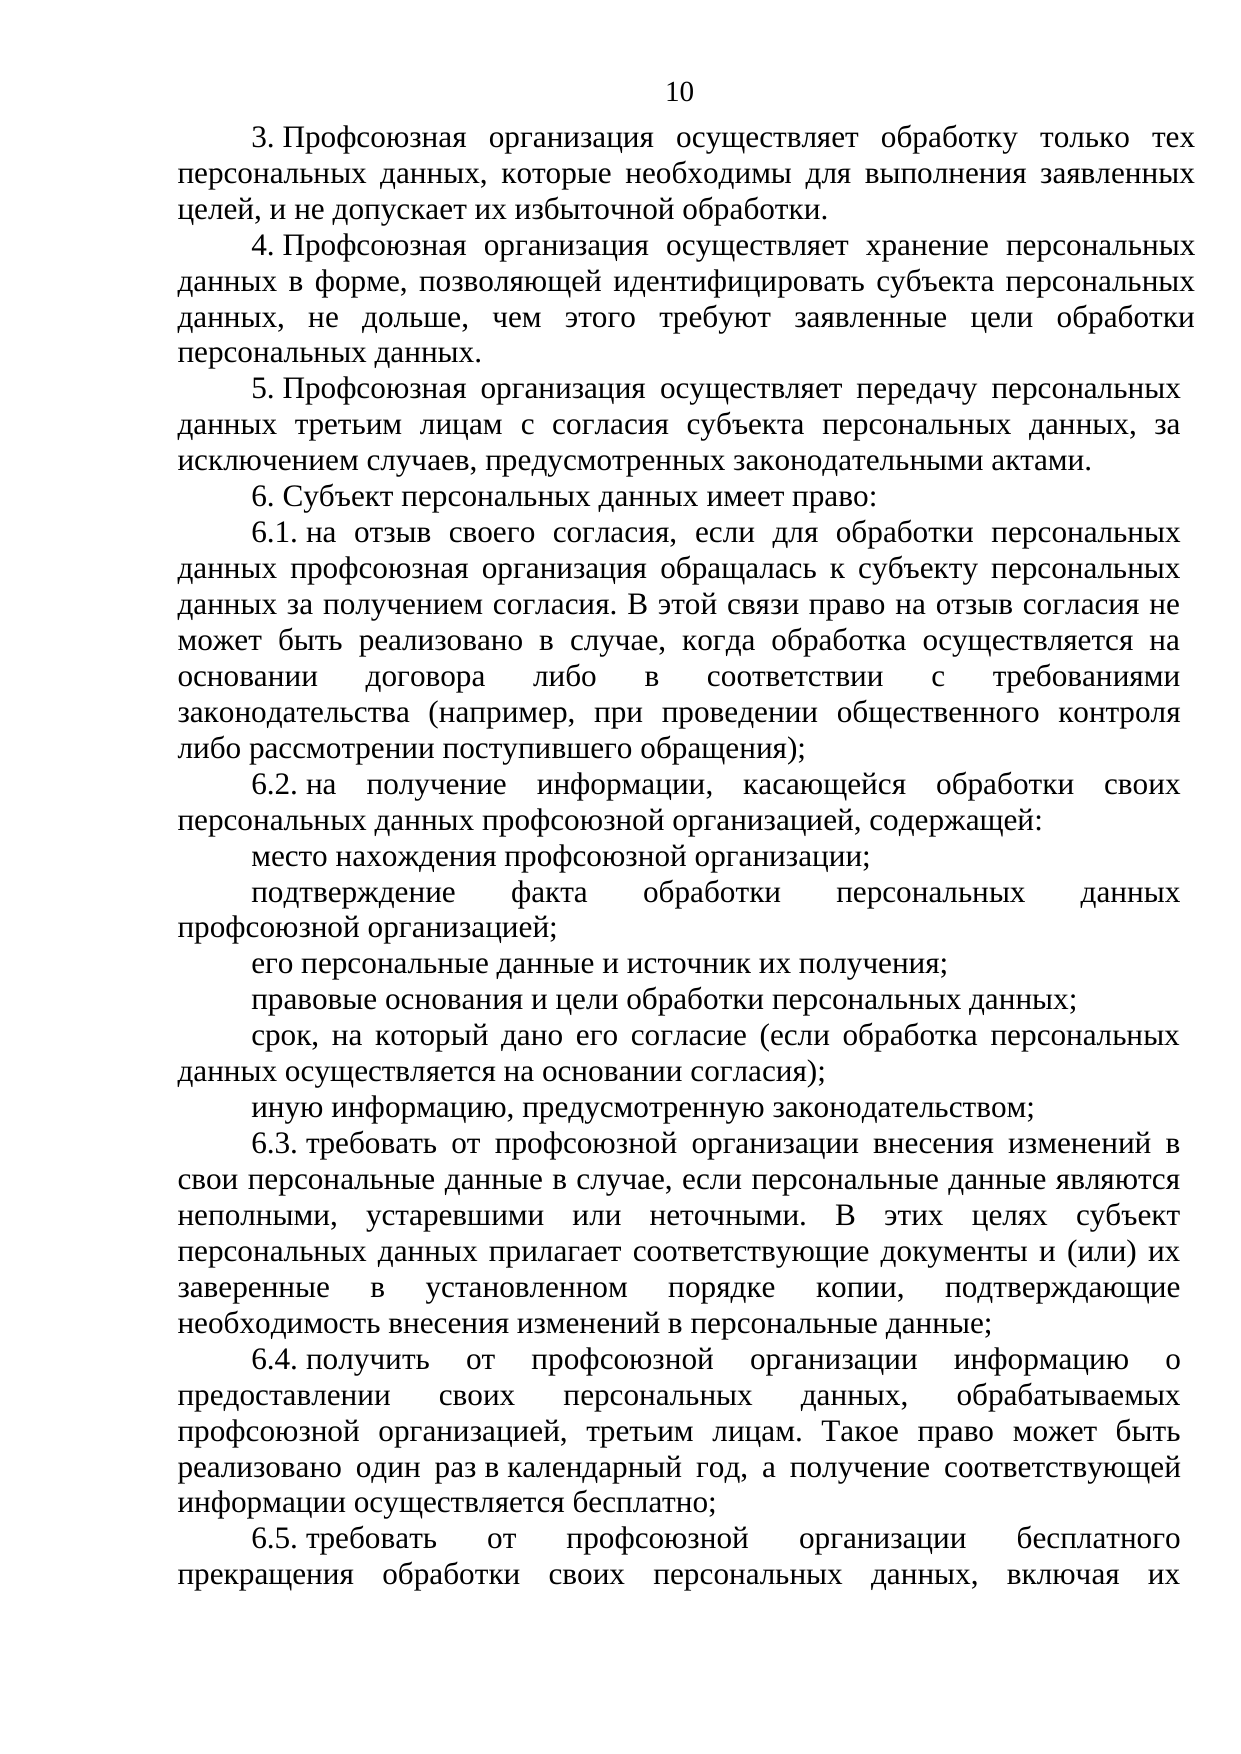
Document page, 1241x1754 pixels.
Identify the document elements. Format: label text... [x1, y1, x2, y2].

text подтверждение факта обработки персональных данных профсоюзной организацией; [177, 873, 1181, 945]
text 6.3. требовать от профсоюзной организации внесения изменений в свои персональные данные в случае, если персональные данные являются неполными, устаревшими или неточными. В этих целях субъект персональных данных прилагает соответствующие документы и (или) их заверенные в установленном порядке копии, подтверждающие необходимость внесения изменений в персональные данные; [177, 1124, 1181, 1340]
text 3. Профсоюзная организация осуществляет обработку только тех персональных данных, которые необходимы для выполнения заявленных целей, и не допускает их избыточной обработки. [177, 118, 1196, 226]
text иную информацию, предусмотренную законодательством; [177, 1088, 1181, 1124]
text 5. Профсоюзная организация осуществляет передачу персональных данных третьим лицам с согласия субъекта персональных данных, за исключением случаев, предусмотренных законодательными актами. [177, 370, 1181, 477]
text 6. Субъект персональных данных имеет право: [177, 477, 1181, 513]
text 6.1. на отзыв своего согласия, если для обработки персональных данных профсоюзная организация обращалась к субъекту персональных данных за получением согласия. В этой связи право на отзыв согласия не может быть реализовано в случае, когда обработка осуществляется на основании договора либо в соответствии с требованиями законодательства (например, при проведении общественного контроля либо рассмотрении поступившего обращения); [177, 513, 1181, 765]
text место нахождения профсоюзной организации; [177, 837, 1181, 873]
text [177, 1520, 1181, 1592]
text правовые основания и цели обработки персональных данных; [177, 981, 1181, 1017]
text срок, на который дано его согласие (если обработка персональных данных осуществляется на основании согласия); [177, 1017, 1181, 1088]
text 4. Профсоюзная организация осуществляет хранение персональных данных в форме, позволяющей идентифицировать субъекта персональных данных, не дольше, чем этого требуют заявленные цели обработки персональных данных. [177, 226, 1196, 370]
text 6.4. получить от профсоюзной организации информацию о предоставлении своих персональных данных, обрабатываемых профсоюзной организацией, третьим лицам. Такое право может быть реализовано один раз в календарный год, а получение соответствующей информации осуществляется бесплатно; [177, 1340, 1181, 1520]
text 6.2. на получение информации, касающейся обработки своих персональных данных профсоюзной организацией, содержащей: [177, 765, 1181, 837]
text его персональные данные и источник их получения; [177, 945, 1181, 981]
